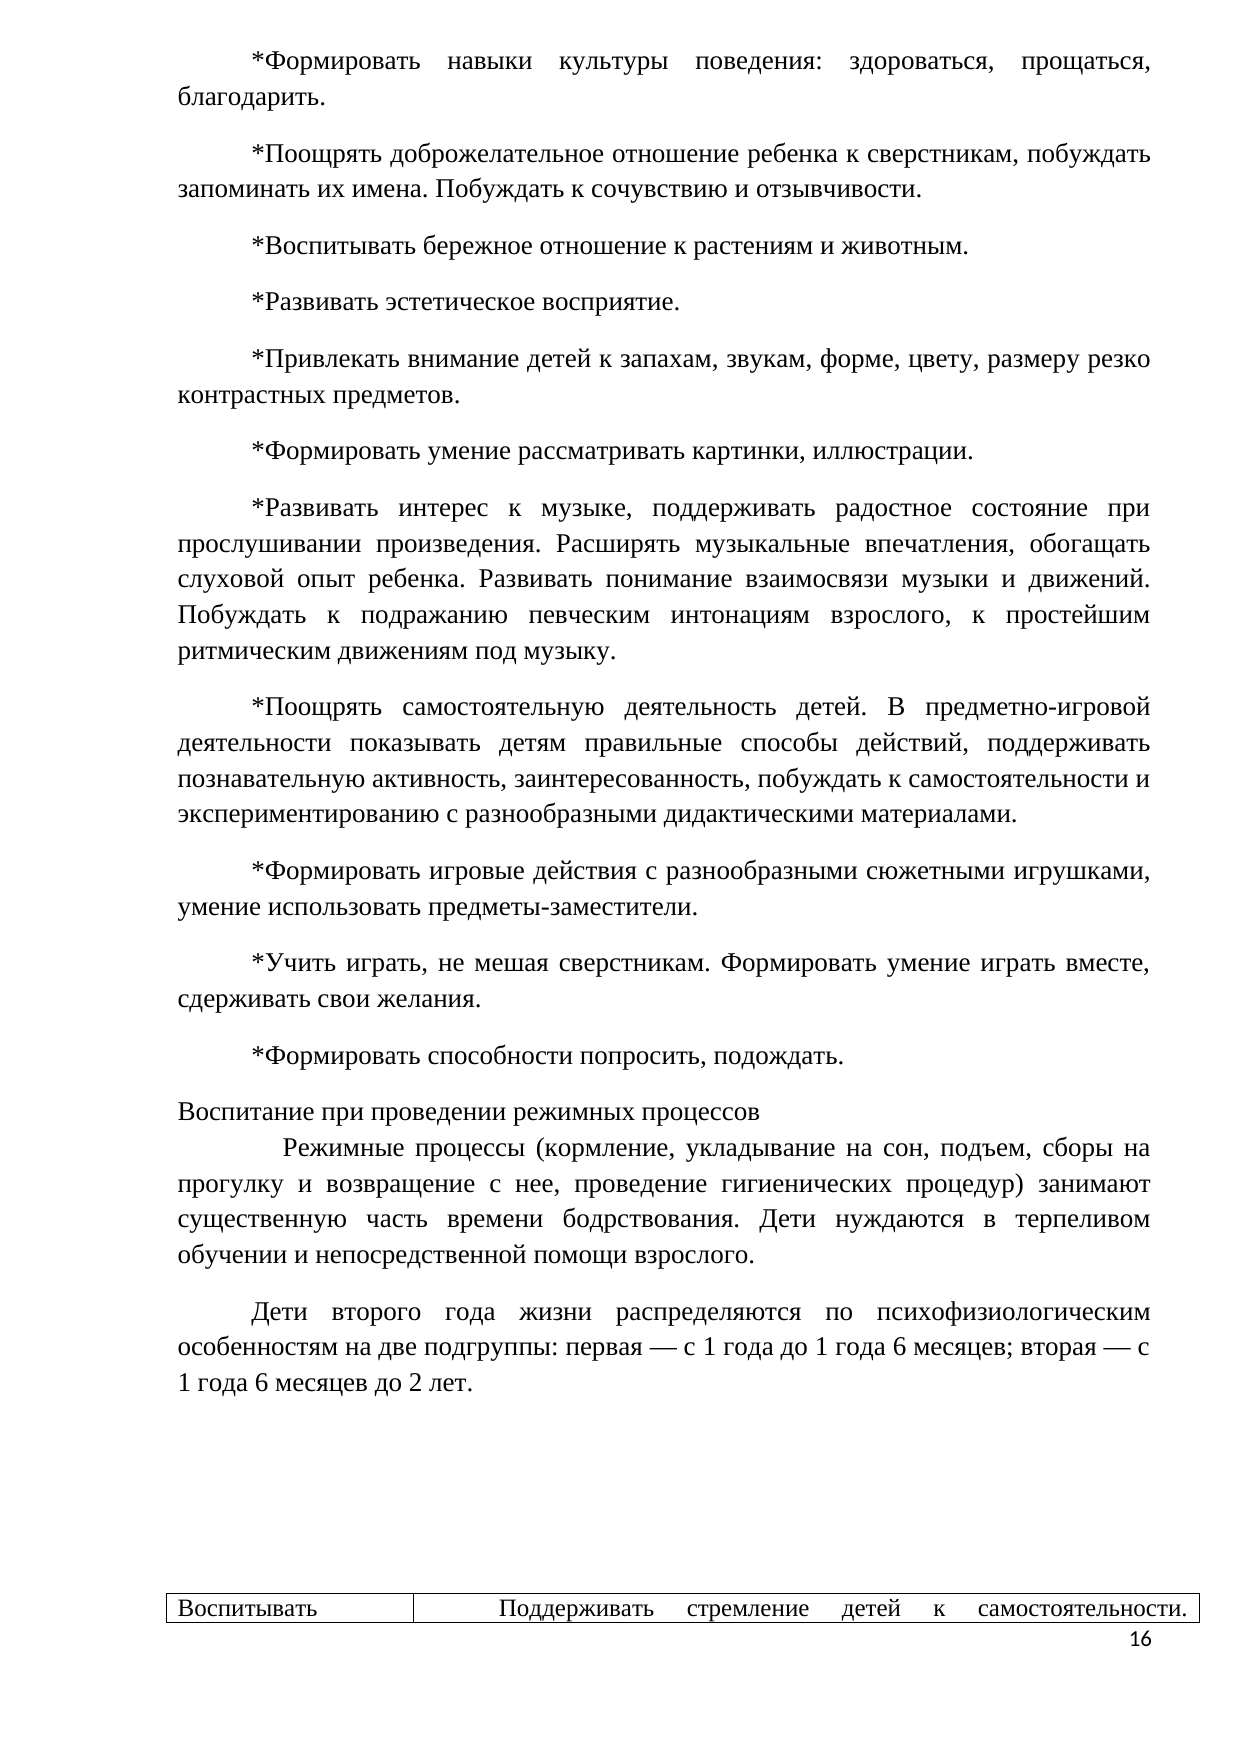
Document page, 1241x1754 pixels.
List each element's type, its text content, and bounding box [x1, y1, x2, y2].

text *Формировать способности попросить, подождать. [177, 1039, 1152, 1070]
text *Учить играть, не мешая сверстникам. Формировать умение играть вместе, сдерживать свои желания. [177, 946, 1152, 1013]
text *Развивать интерес к музыке, поддерживать радостное состояние при прослушивании произведения. Расширять музыкальные впечатления, обогащать слуховой опыт ребенка. Развивать понимание взаимосвязи музыки и движений. Побуждать к подражанию певческим интонациям взрослого, к простейшим ритмическим движениям под музыку. [177, 491, 1152, 665]
text *Поощрять доброжелательное отношение ребенка к сверстникам, побуждать запоминать их имена. Побуждать к сочувствию и отзывчивости. [177, 137, 1152, 203]
text Режимные процессы (кормление, укладывание на сон, подъем, сборы на прогулку и возвращение с нее, проведение гигиенических процедур) занимают существенную часть времени бодрствования. Дети нуждаются в терпеливом обучении и непосредственной помощи взрослого. [177, 1131, 1152, 1269]
subtitle Воспитание при проведении режимных процессов [177, 1095, 1152, 1126]
text *Привлекать внимание детей к запахам, звукам, форме, цвету, размеру резко контрастных предметов. [177, 342, 1152, 409]
text *Поощрять самостоятельную деятельность детей. В предметно-игровой деятельности показывать детям правильные способы действий, поддерживать познавательную активность, заинтересованность, побуждать к самостоятельности и экспериментированию с разнообразными дидактическими материалами. [177, 690, 1152, 829]
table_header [414, 1594, 1199, 1622]
text *Развивать эстетическое восприятие. [177, 286, 1152, 317]
text *Формировать игровые действия с разнообразными сюжетными игрушками, умение использовать предметы-заместители. [177, 854, 1152, 921]
text *Формировать умение рассматривать картинки, иллюстрации. [177, 434, 1152, 466]
text Дети второго года жизни распределяются по психофизиологическим особенностям на две подгруппы: первая — с 1 года до 1 года 6 месяцев; вторая — с 1 года 6 месяцев до 2 лет. [177, 1295, 1152, 1397]
text *Формировать навыки культуры поведения: здороваться, прощаться, благодарить. [177, 44, 1152, 111]
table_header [167, 1594, 413, 1622]
text *Воспитывать бережное отношение к растениям и животным. [177, 229, 1152, 260]
